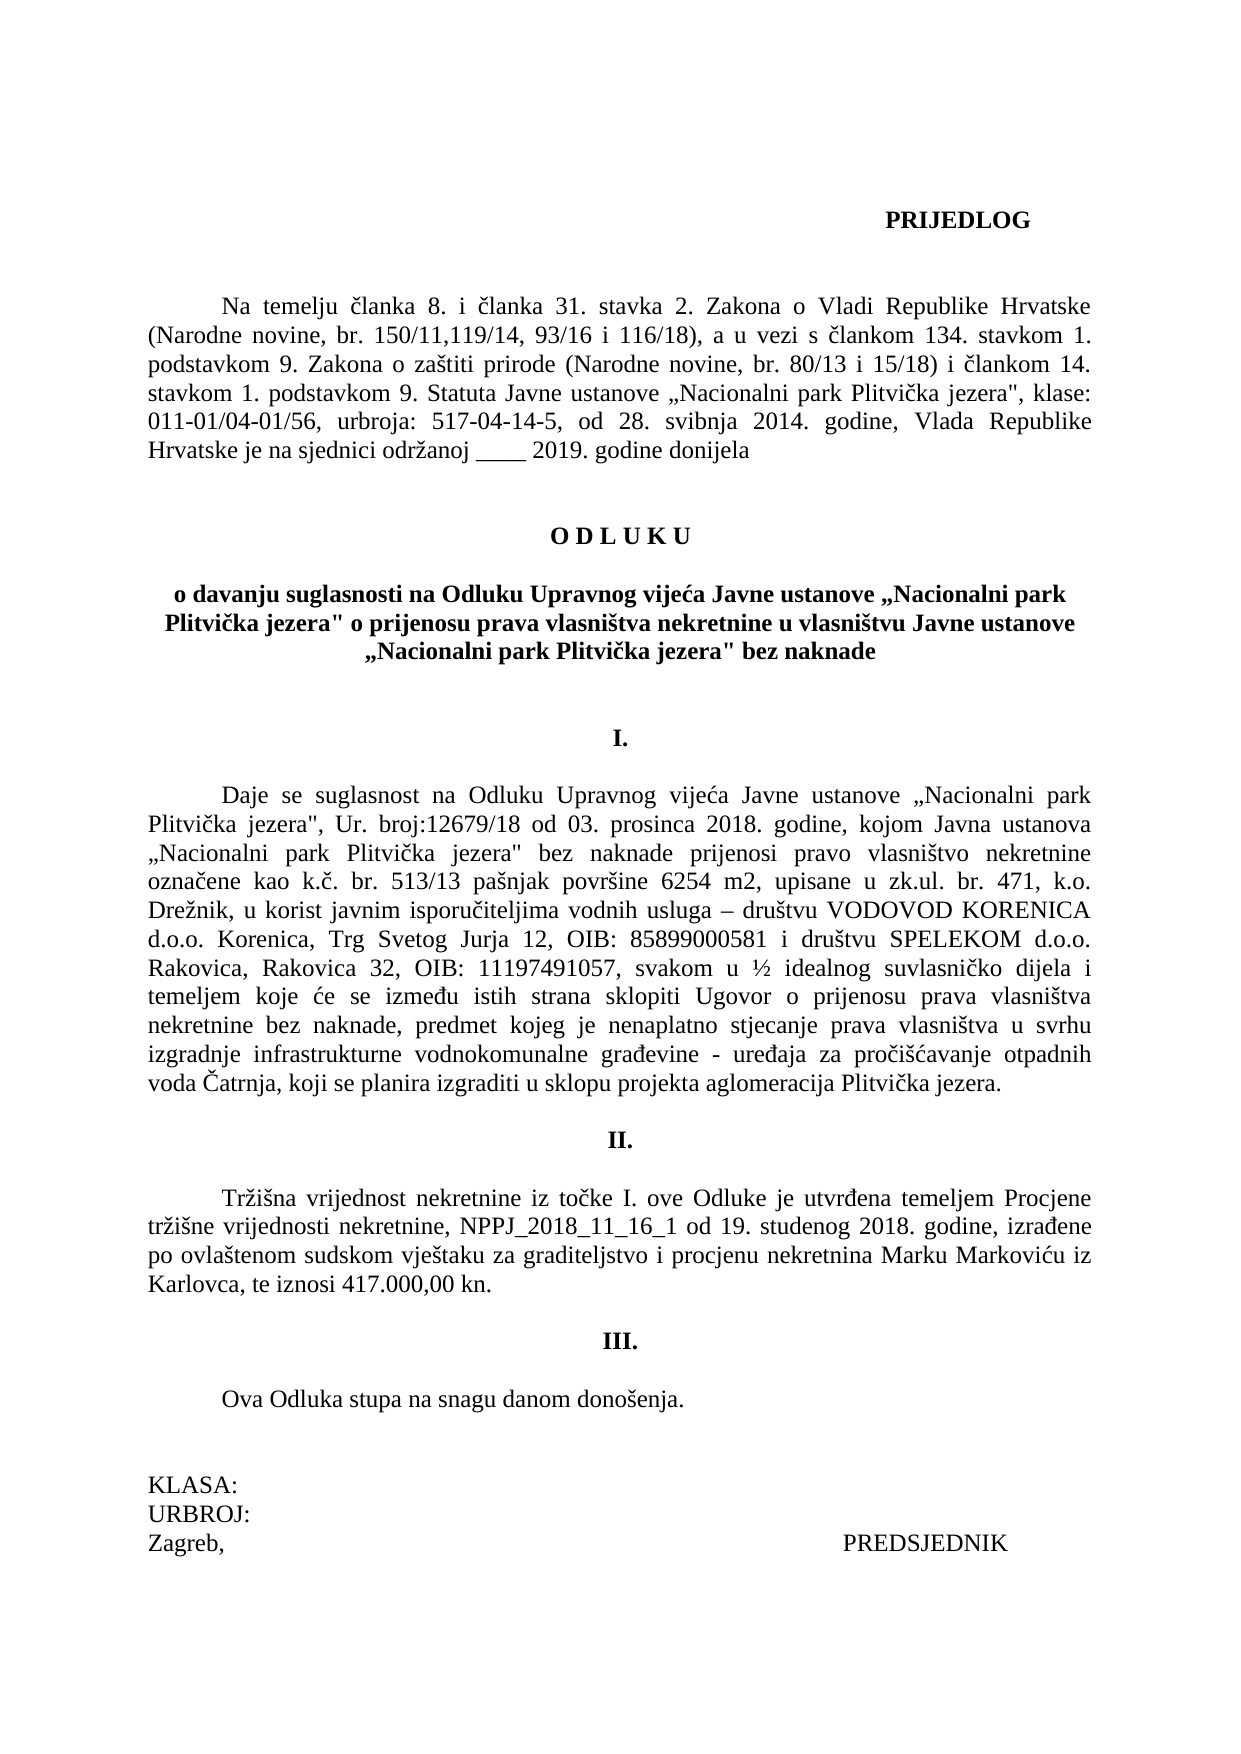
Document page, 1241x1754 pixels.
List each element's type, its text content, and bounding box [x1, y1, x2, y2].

text I. [148, 723, 1092, 751]
text Tržišna vrijednost nekretnine iz točke I. ove Odluke je utvrđena temeljem Procjene tržišne vrijednosti nekretnine, NPPJ_2018_11_16_1 od 19. studenog 2018. godine, izrađene po ovlaštenom sudskom vještaku za graditeljstvo i procjenu nekretnina Marku Markoviću iz Karlovca, te iznosi 417.000,00 kn. [148, 1183, 1092, 1298]
text URBROJ: [148, 1499, 1092, 1528]
text Ova Odluka stupa na snagu danom donošenja. [148, 1384, 1092, 1413]
text Daje se suglasnost na Odluku Upravnog vijeća Javne ustanove „Nacionalni park Plitvička jezera", Ur. broj:12679/18 od 03. prosinca 2018. godine, kojom Javna ustanova „Nacionalni park Plitvička jezera" bez naknade prijenosi pravo vlasništvo nekretnine označene kao k.č. br. 513/13 pašnjak površine 6254 m2, upisane u zk.ul. br. 471, k.o. Drežnik, u korist javnim isporučiteljima vodnih usluga – društvu VODOVOD KORENICA d.o.o. Korenica, Trg Svetog Jurja 12, OIB: 85899000581 i društvu SPELEKOM d.o.o. Rakovica, Rakovica 32, OIB: 11197491057, svakom u ½ idealnog suvlasničko dijela i temeljem koje će se između istih strana sklopiti Ugovor o prijenosu prava vlasništva nekretnine bez naknade, predmet kojeg je nenaplatno stjecanje prava vlasništva u svrhu izgradnje infrastrukturne vodnokomunalne građevine - uređaja za pročišćavanje otpadnih voda Čatrnja, koji se planira izgraditi u sklopu projekta aglomeracija Plitvička jezera. [148, 780, 1092, 1096]
text KLASA: [148, 1470, 1092, 1499]
text o davanju suglasnosti na Odluku Upravnog vijeća Javne ustanove „Nacionalni park Plitvička jezera" o prijenosu prava vlasništva nekretnine u vlasništvu Javne ustanove „Nacionalni park Plitvička jezera" bez naknade [148, 579, 1092, 665]
text O D L U K U [148, 521, 1092, 550]
text Na temelju članka 8. i članka 31. stavka 2. Zakona o Vladi Republike Hrvatske (Narodne novine, br. 150/11,119/14, 93/16 i 116/18), a u vezi s člankom 134. stavkom 1. podstavkom 9. Zakona o zaštiti prirode (Narodne novine, br. 80/13 i 15/18) i člankom 14. stavkom 1. podstavkom 9. Statuta Javne ustanove „Nacionalni park Plitvička jezera", klase: 011-01/04-01/56, urbroja: 517-04-14-5, od 28. svibnja 2014. godine, Vlada Republike Hrvatske je na sjednici održanoj ____ 2019. godine donijela [148, 291, 1092, 464]
text PRIJEDLOG [885, 205, 1092, 234]
text II. [148, 1125, 1092, 1154]
text III. [148, 1326, 1092, 1355]
text Zagreb, PREDSJEDNIK [148, 1528, 1092, 1556]
